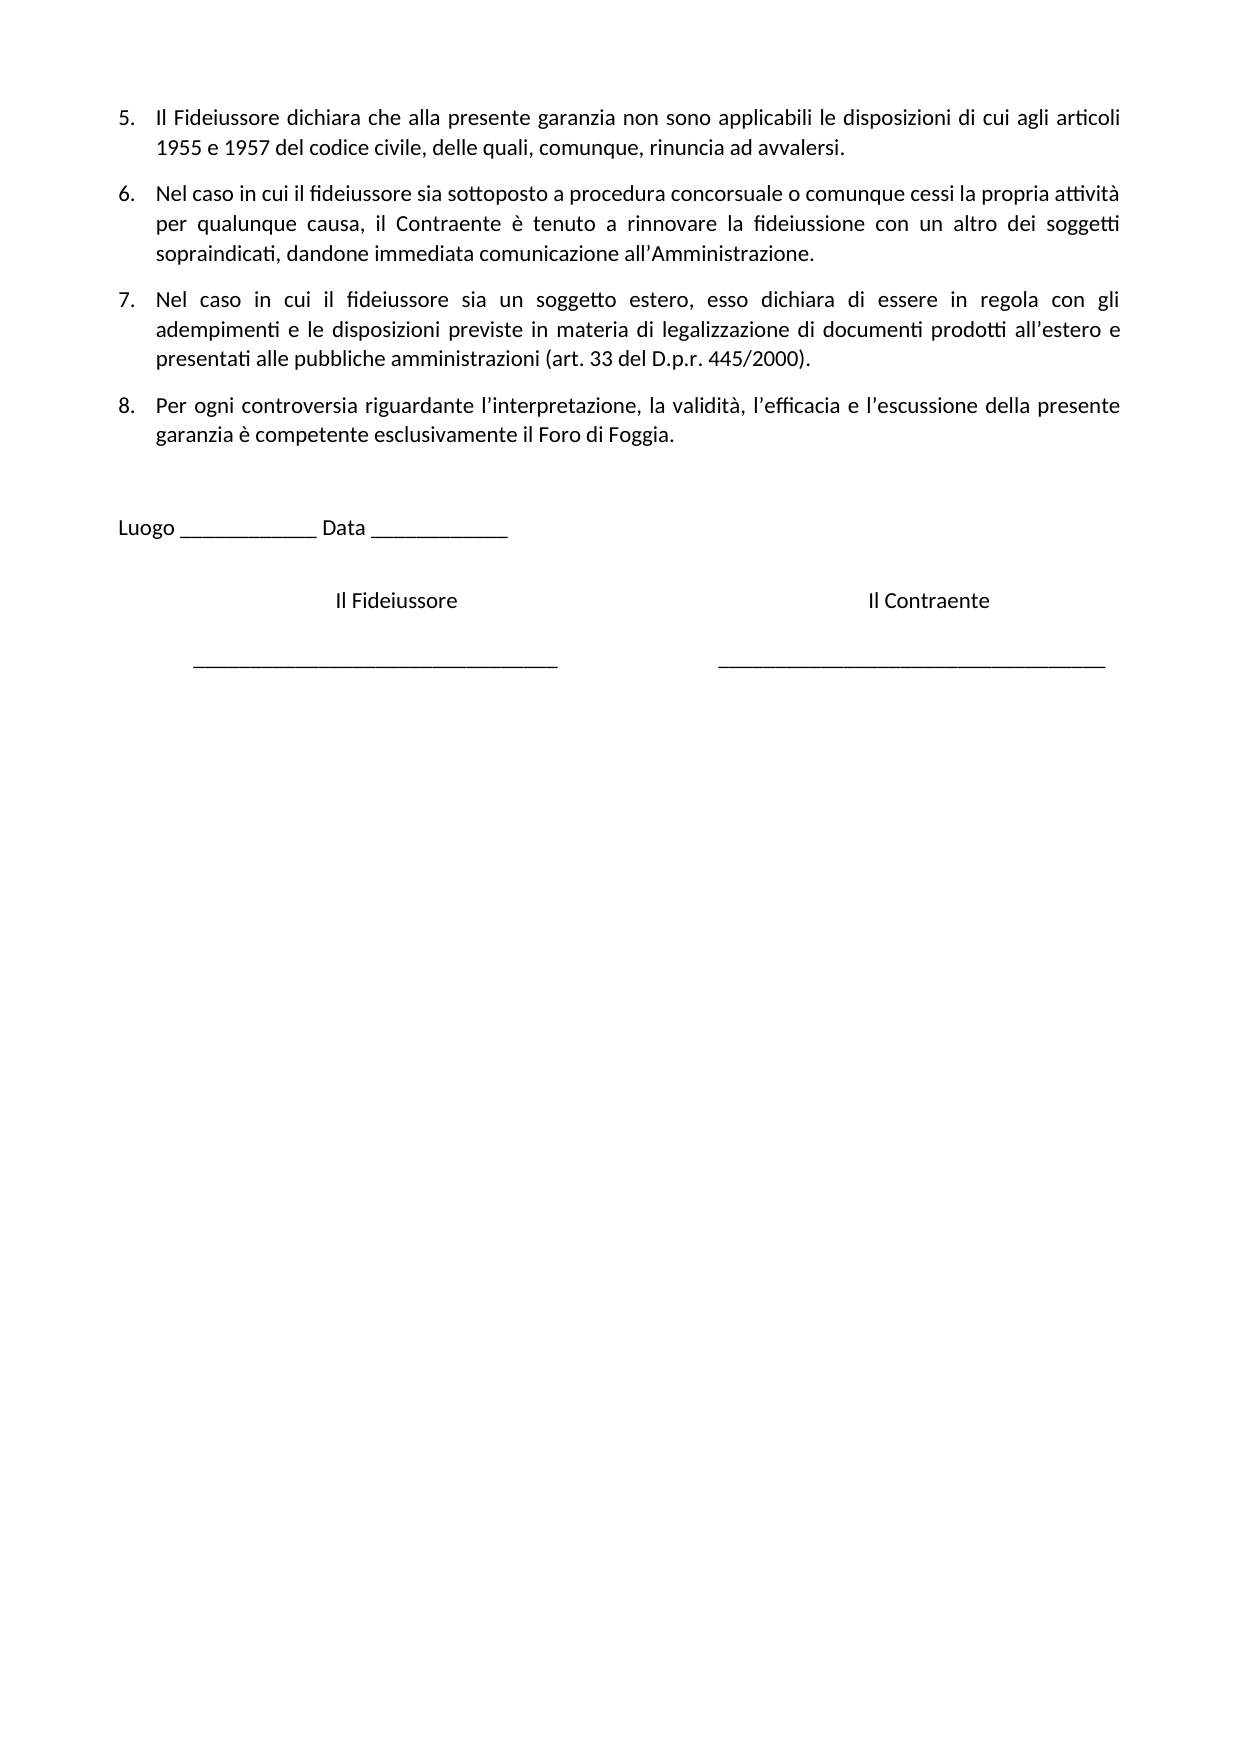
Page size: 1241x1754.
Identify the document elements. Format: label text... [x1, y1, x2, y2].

list Nel caso in cui il fideiussore sia un soggetto estero, esso dichiara di essere in regola con gli adempimenti e le disposizioni previste in materia di legalizzazione di documenti prodotti all’estero e presentati alle pubbliche amministrazioni (art. 33 del D.p.r. 445/2000). [118, 285, 1122, 372]
text ________________________________ __________________________________ [193, 643, 1122, 671]
list Il Fideiussore dichiara che alla presente garanzia non sono applicabili le disposizioni di cui agli articoli 1955 e 1957 del codice civile, delle quali, comunque, rinuncia ad avvalersi. [118, 103, 1122, 161]
text Il Fideiussore Il Contraente [193, 587, 1122, 615]
list Nel caso in cui il fideiussore sia sottoposto a procedura concorsuale o comunque cessi la propria attività per qualunque causa, il Contraente è tenuto a rinnovare la fideiussione con un altro dei soggetti sopraindicati, dandone immediata comunicazione all’Amministrazione. [118, 179, 1122, 267]
list Per ogni controversia riguardante l’interpretazione, la validità, l’efficacia e l’escussione della presente garanzia è competente esclusivamente il Foro di Foggia. [118, 391, 1122, 448]
text Luogo ____________ Data ____________ [118, 513, 1122, 541]
